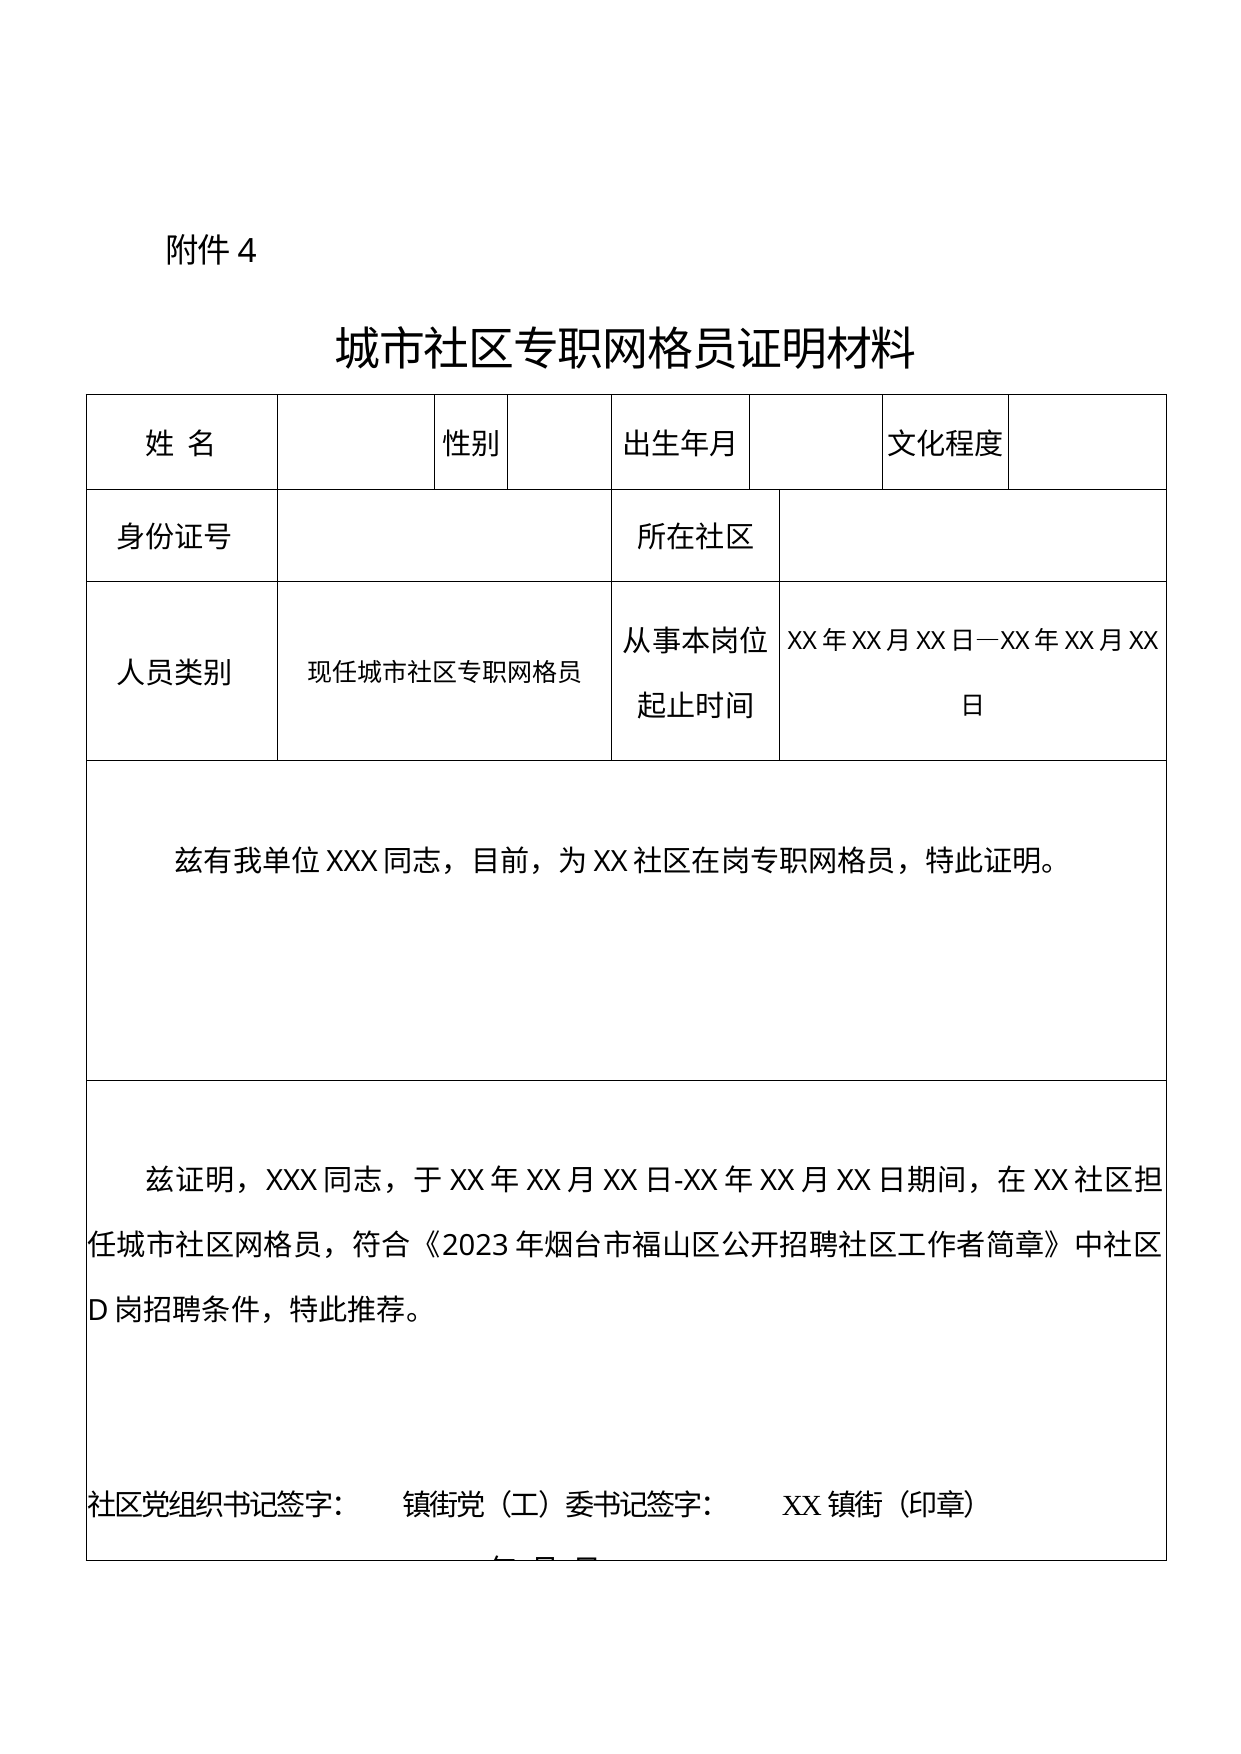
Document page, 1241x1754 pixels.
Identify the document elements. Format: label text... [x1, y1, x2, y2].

table_cell XX年XX月XX日—XX年XX月XX日 [780, 582, 1166, 760]
table_header 性别 [435, 395, 507, 489]
table_cell 兹有我单位XXX同志，目前，为XX社区在岗专职网格员，特此证明。 XXX公司（印章） 年 月 日 [87, 761, 1166, 1079]
table_header [508, 395, 611, 489]
table_cell [278, 490, 611, 581]
text 城市社区专职网格员证明材料 [165, 296, 1087, 394]
table_cell 所在社区 [612, 490, 779, 581]
text 附件4 [165, 215, 1087, 280]
table_header 出生年月 [612, 395, 749, 489]
table_header [278, 395, 434, 489]
table_cell 现任城市社区专职网格员 [278, 582, 611, 760]
table_header 姓 名 [87, 395, 277, 489]
table_header [1009, 395, 1166, 489]
table_cell [780, 490, 1166, 581]
table_cell 从事本岗位起止时间 [612, 582, 779, 760]
table_cell 人员类别 [87, 582, 277, 760]
table_cell 身份证号 [87, 490, 277, 581]
table_header 文化程度 [883, 395, 1008, 489]
table_cell 兹证明，XXX同志，于XX年XX月XX日-XX年XX月XX日期间，在XX社区担任城市社区网格员，符合《2023年烟台市福山区公开招聘社区工作者简章》中社区D岗招聘条件，特此推荐。 社区党组织书记签字： 镇街党（工）委书记签字： XX镇街（印章） 年 月 日 [87, 1081, 1166, 1560]
table_header [750, 395, 882, 489]
